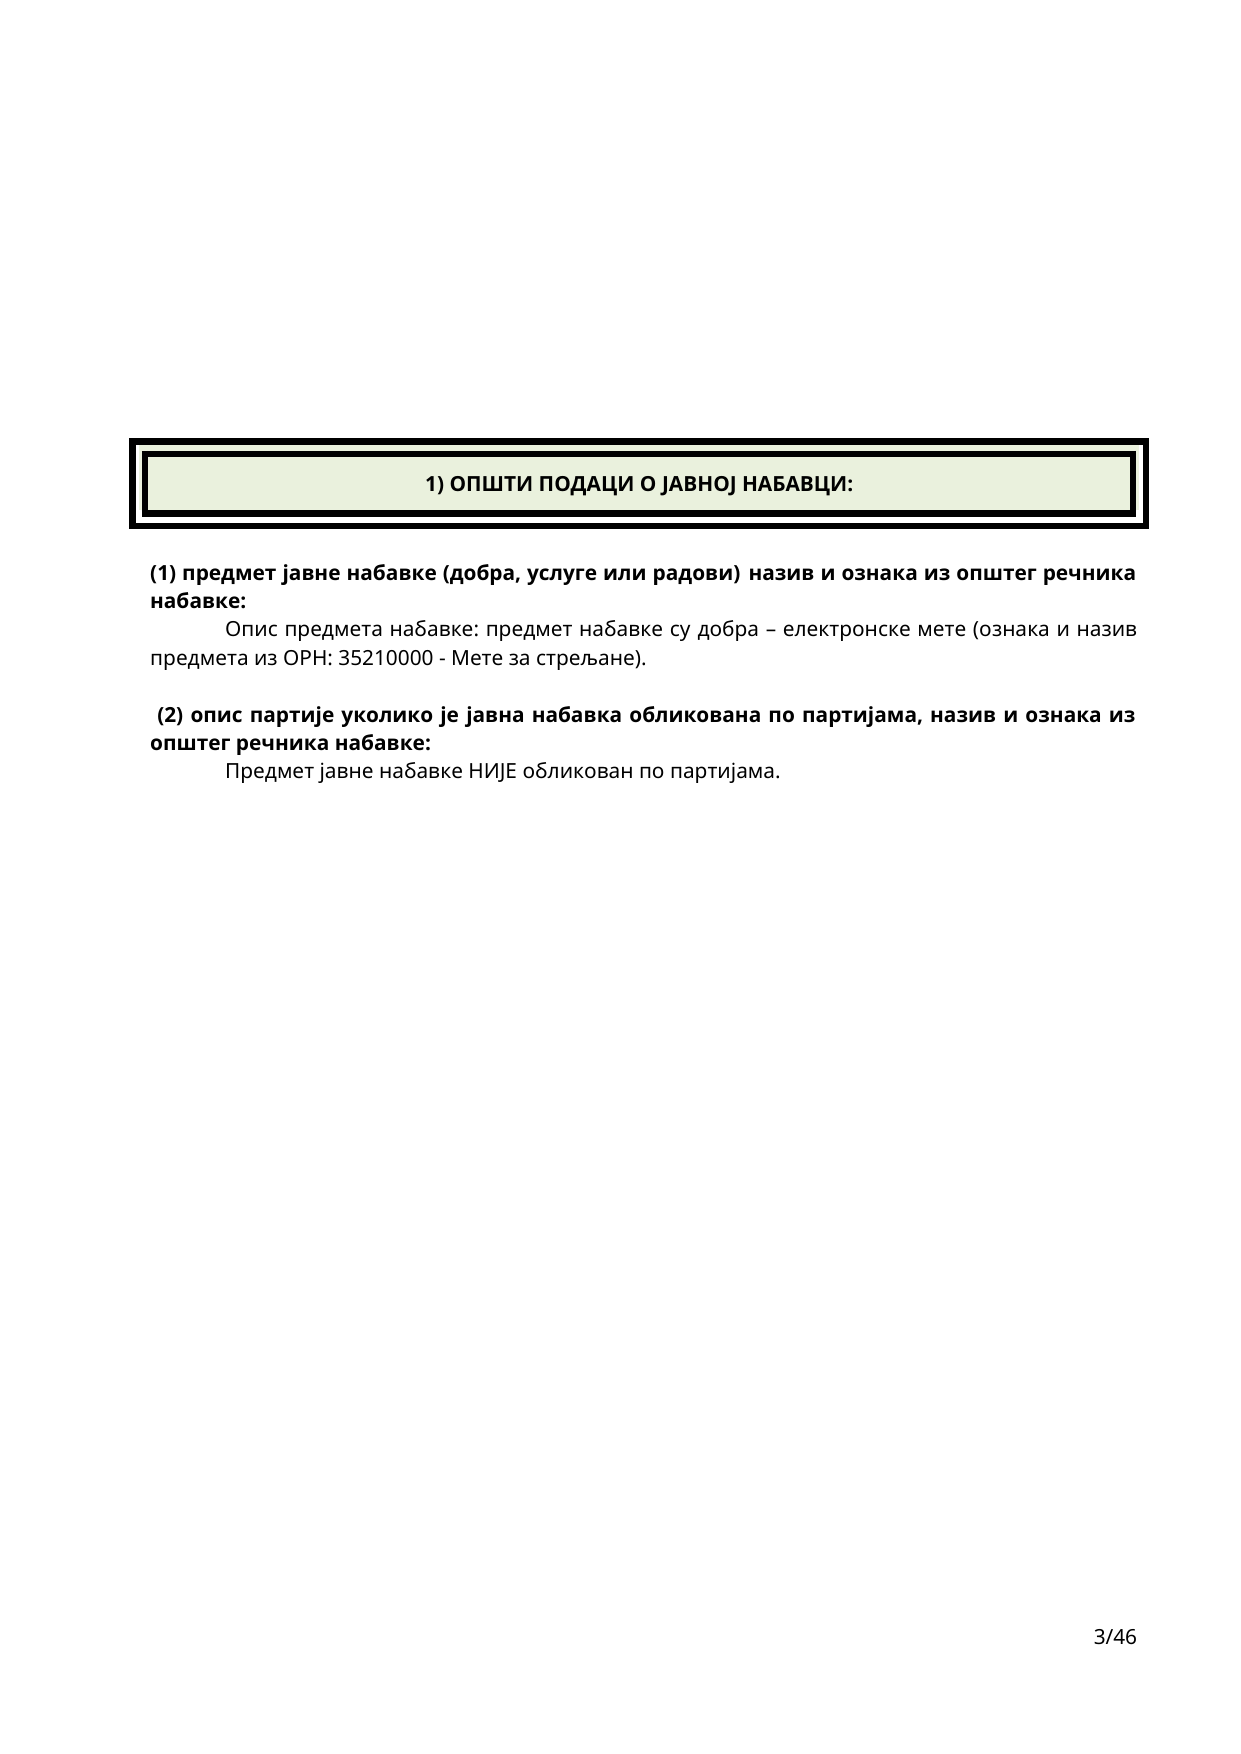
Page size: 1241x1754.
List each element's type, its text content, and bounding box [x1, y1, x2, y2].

text (1) предмет јавне набавке (добра, услуге или радови) назив и ознака из општег речника набавке: [150, 558, 1137, 614]
text (2) опис партије уколико је јавна набавка обликована по партијама, назив и ознака из општег речника набавке: [150, 700, 1137, 757]
table_header 1) ОПШТИ ПОДАЦИ О ЈАВНОЈ НАБАВЦИ: [139, 445, 1139, 510]
text Предмет јавне набавке НИЈЕ обликован по партијама. [150, 757, 1137, 785]
text Опис предмета набавке: предмет набавке су добра – електронске мете (ознака и назив предмета из ОРН: 35210000 - Мете за стрељане). [150, 614, 1137, 671]
